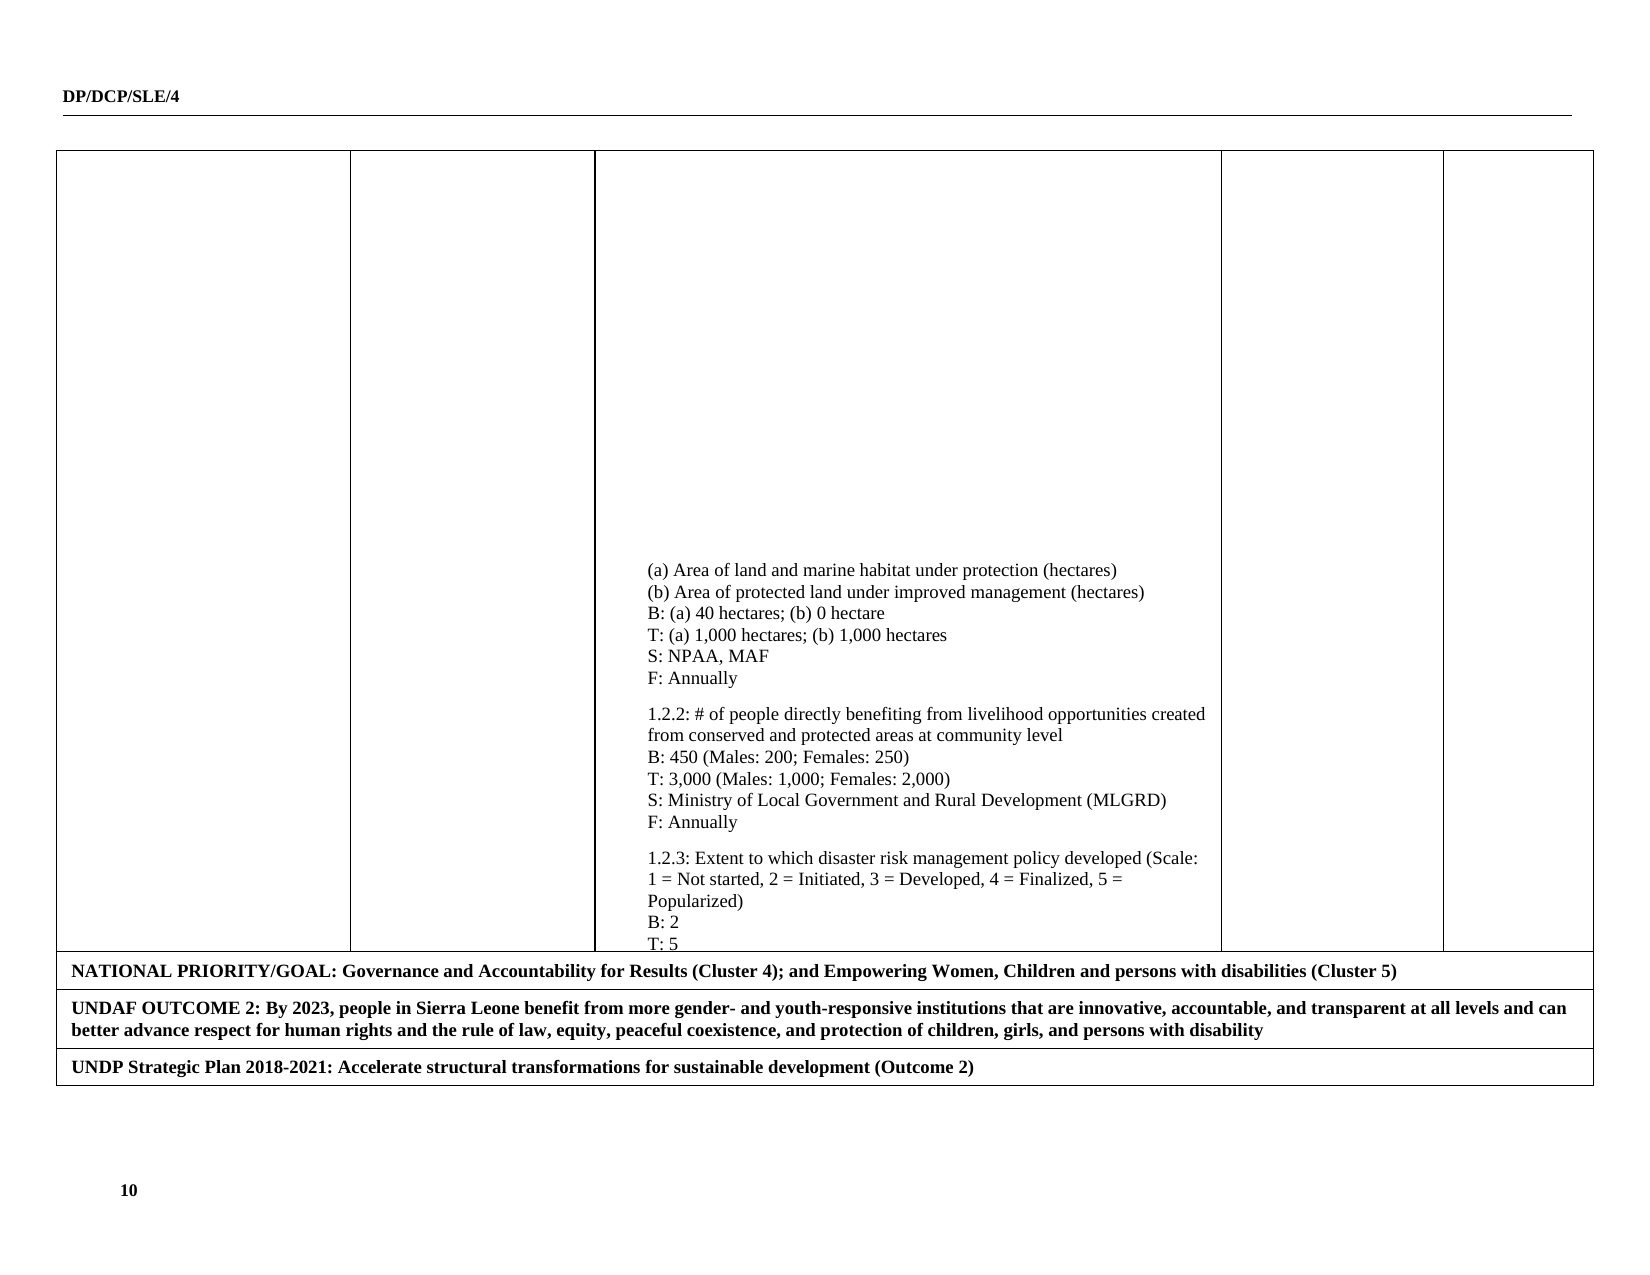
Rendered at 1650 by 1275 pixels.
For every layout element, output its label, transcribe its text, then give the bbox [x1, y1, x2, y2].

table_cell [1444, 151, 1593, 951]
table_cell UNDP Strategic Plan 2018-2021: Accelerate structural transformations for sustainable development (Outcome 2) [57, 1049, 1593, 1085]
table_cell NATIONAL PRIORITY/GOAL: Governance and Accountability for Results (Cluster 4); and Empowering Women, Children and persons with disabilities (Cluster 5) [57, 952, 1593, 989]
table_cell UNDAF OUTCOME 2: By 2023, people in Sierra Leone benefit from more gender- and youth-responsive institutions that are innovative, accountable, and transparent at all levels and can better advance respect for human rights and the rule of law, equity, peaceful coexistence, and protection of children, girls, and persons with disability [57, 990, 1593, 1048]
